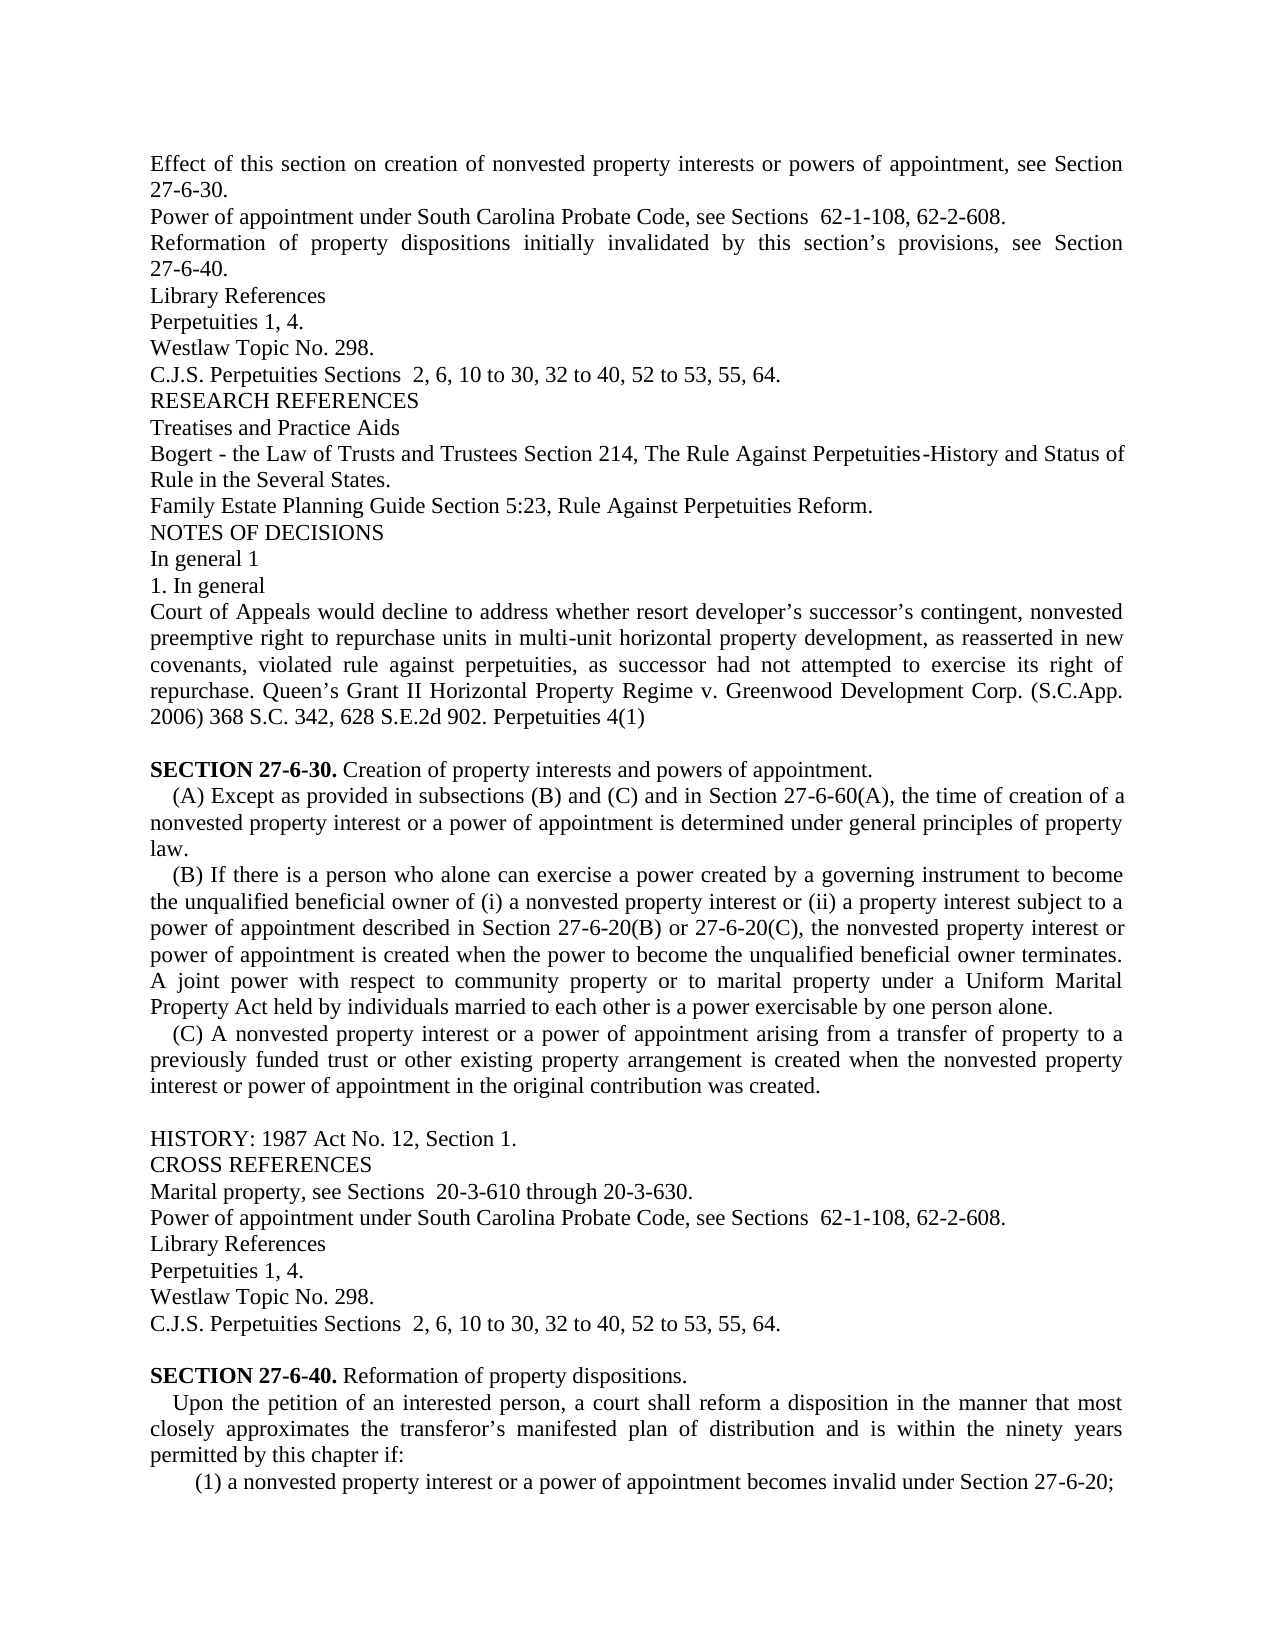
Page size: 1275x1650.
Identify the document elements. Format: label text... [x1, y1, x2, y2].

text C.J.S. Perpetuities Sections 2, 6, 10 to 30, 32 to 40, 52 to 53, 55, 64. [150, 1309, 1125, 1336]
text Power of appointment under South Carolina Probate Code, see Sections 62-1-108, 62-2-608. [150, 203, 1125, 229]
text Upon the petition of an interested person, a court shall reform a disposition in the manner that most closely approximates the transferor’s manifested plan of distribution and is within the ninety years permitted by this chapter if: [150, 1389, 1125, 1468]
text C.J.S. Perpetuities Sections 2, 6, 10 to 30, 32 to 40, 52 to 53, 55, 64. [150, 361, 1125, 387]
text (C) A nonvested property interest or a power of appointment arising from a transfer of property to a previously funded trust or other existing property arrangement is created when the nonvested property interest or power of appointment in the original contribution was created. [150, 1020, 1125, 1099]
text Library References [150, 282, 1125, 308]
text HISTORY: 1987 Act No. 12, Section 1. [150, 1125, 1125, 1151]
text Westlaw Topic No. 298. [150, 1283, 1125, 1309]
text (1) a nonvested property interest or a power of appointment becomes invalid under Section 27-6-20; [150, 1468, 1125, 1494]
text Library References [150, 1231, 1125, 1257]
text Effect of this section on creation of nonvested property interests or powers of appointment, see Section 27-6-30. [150, 150, 1125, 203]
text SECTION 27-6-40. Reformation of property dispositions. [150, 1362, 1125, 1389]
text Perpetuities 1, 4. [150, 1257, 1125, 1283]
text SECTION 27-6-30. Creation of property interests and powers of appointment. [150, 756, 1125, 782]
text (A) Except as provided in subsections (B) and (C) and in Section 27-6-60(A), the time of creation of a nonvested property interest or a power of appointment is determined under general principles of property law. [150, 782, 1125, 862]
text Perpetuities 1, 4. [150, 308, 1125, 334]
text CROSS REFERENCES [150, 1151, 1125, 1178]
text Marital property, see Sections 20-3-610 through 20-3-630. [150, 1178, 1125, 1204]
text Reformation of property dispositions initially invalidated by this section’s provisions, see Section 27-6-40. [150, 229, 1125, 282]
text Bogert - the Law of Trusts and Trustees Section 214, The Rule Against Perpetuities-History and Status of Rule in the Several States. [150, 440, 1125, 493]
text Westlaw Topic No. 298. [150, 334, 1125, 361]
text Family Estate Planning Guide Section 5:23, Rule Against Perpetuities Reform. [150, 493, 1125, 519]
text (B) If there is a person who alone can exercise a power created by a governing instrument to become the unqualified beneficial owner of (i) a nonvested property interest or (ii) a property interest subject to a power of appointment described in Section 27-6-20(B) or 27-6-20(C), the nonvested property interest or power of appointment is created when the power to become the unqualified beneficial owner terminates. A joint power with respect to community property or to marital property under a Uniform Marital Property Act held by individuals married to each other is a power exercisable by one person alone. [150, 862, 1125, 1020]
text RESEARCH REFERENCES [150, 387, 1125, 413]
text Treatises and Practice Aids [150, 413, 1125, 440]
text Power of appointment under South Carolina Probate Code, see Sections 62-1-108, 62-2-608. [150, 1204, 1125, 1231]
text 1. In general [150, 572, 1125, 598]
text In general 1 [150, 545, 1125, 572]
text Court of Appeals would decline to address whether resort developer’s successor’s contingent, nonvested preemptive right to repurchase units in multi-unit horizontal property development, as reasserted in new covenants, violated rule against perpetuities, as successor had not attempted to exercise its right of repurchase. Queen’s Grant II Horizontal Property Regime v. Greenwood Development Corp. (S.C.App. 2006) 368 S.C. 342, 628 S.E.2d 902. Perpetuities 4(1) [150, 598, 1125, 730]
text NOTES OF DECISIONS [150, 519, 1125, 545]
